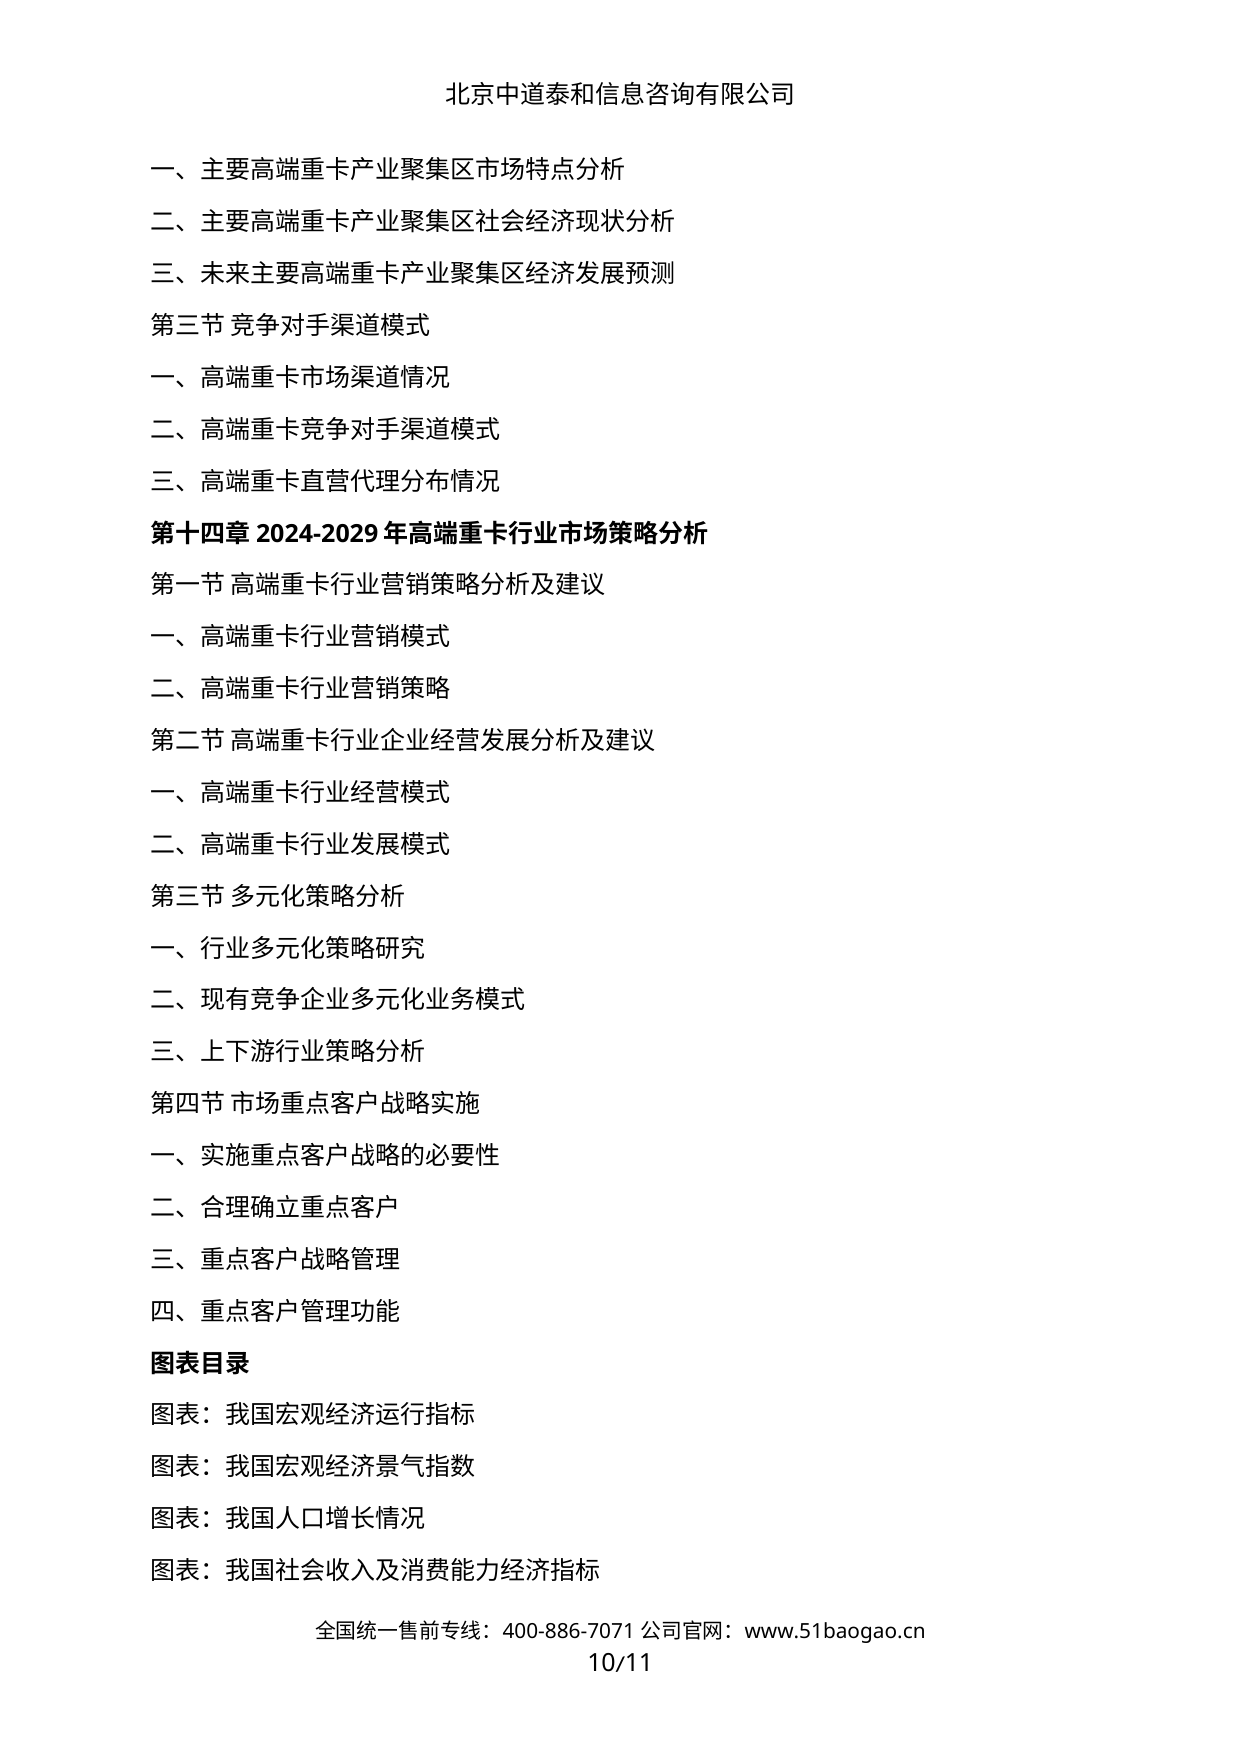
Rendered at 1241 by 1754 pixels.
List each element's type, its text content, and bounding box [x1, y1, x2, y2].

text 第二节 高端重卡行业企业经营发展分析及建议 [150, 721, 1090, 757]
text 三、高端重卡直营代理分布情况 [150, 461, 1090, 497]
text 三、上下游行业策略分析 [150, 1032, 1090, 1068]
text 第三节 多元化策略分析 [150, 876, 1090, 912]
text 第一节 高端重卡行业营销策略分析及建议 [150, 565, 1090, 601]
text 二、现有竞争企业多元化业务模式 [150, 980, 1090, 1016]
text 一、行业多元化策略研究 [150, 928, 1090, 964]
text 图表：我国宏观经济运行指标 [150, 1395, 1090, 1431]
text 二、高端重卡行业营销策略 [150, 669, 1090, 705]
text 四、重点客户管理功能 [150, 1291, 1090, 1327]
text 一、高端重卡行业营销模式 [150, 617, 1090, 653]
text 一、主要高端重卡产业聚集区市场特点分析 [150, 150, 1090, 186]
text 图表：我国宏观经济景气指数 [150, 1447, 1090, 1483]
text 图表目录 [150, 1343, 1090, 1379]
text 第三节 竞争对手渠道模式 [150, 306, 1090, 342]
text 图表：我国社会收入及消费能力经济指标 [150, 1551, 1090, 1587]
text 二、高端重卡竞争对手渠道模式 [150, 409, 1090, 446]
text 二、高端重卡行业发展模式 [150, 824, 1090, 861]
text 图表：我国人口增长情况 [150, 1499, 1090, 1535]
text 二、合理确立重点客户 [150, 1187, 1090, 1224]
text 三、未来主要高端重卡产业聚集区经济发展预测 [150, 254, 1090, 290]
text 一、高端重卡市场渠道情况 [150, 357, 1090, 394]
text 第四节 市场重点客户战略实施 [150, 1084, 1090, 1120]
text 一、高端重卡行业经营模式 [150, 772, 1090, 809]
text 一、实施重点客户战略的必要性 [150, 1136, 1090, 1172]
text 第十四章 2024-2029年高端重卡行业市场策略分析 [150, 513, 1090, 549]
text 二、主要高端重卡产业聚集区社会经济现状分析 [150, 202, 1090, 238]
text 三、重点客户战略管理 [150, 1239, 1090, 1276]
